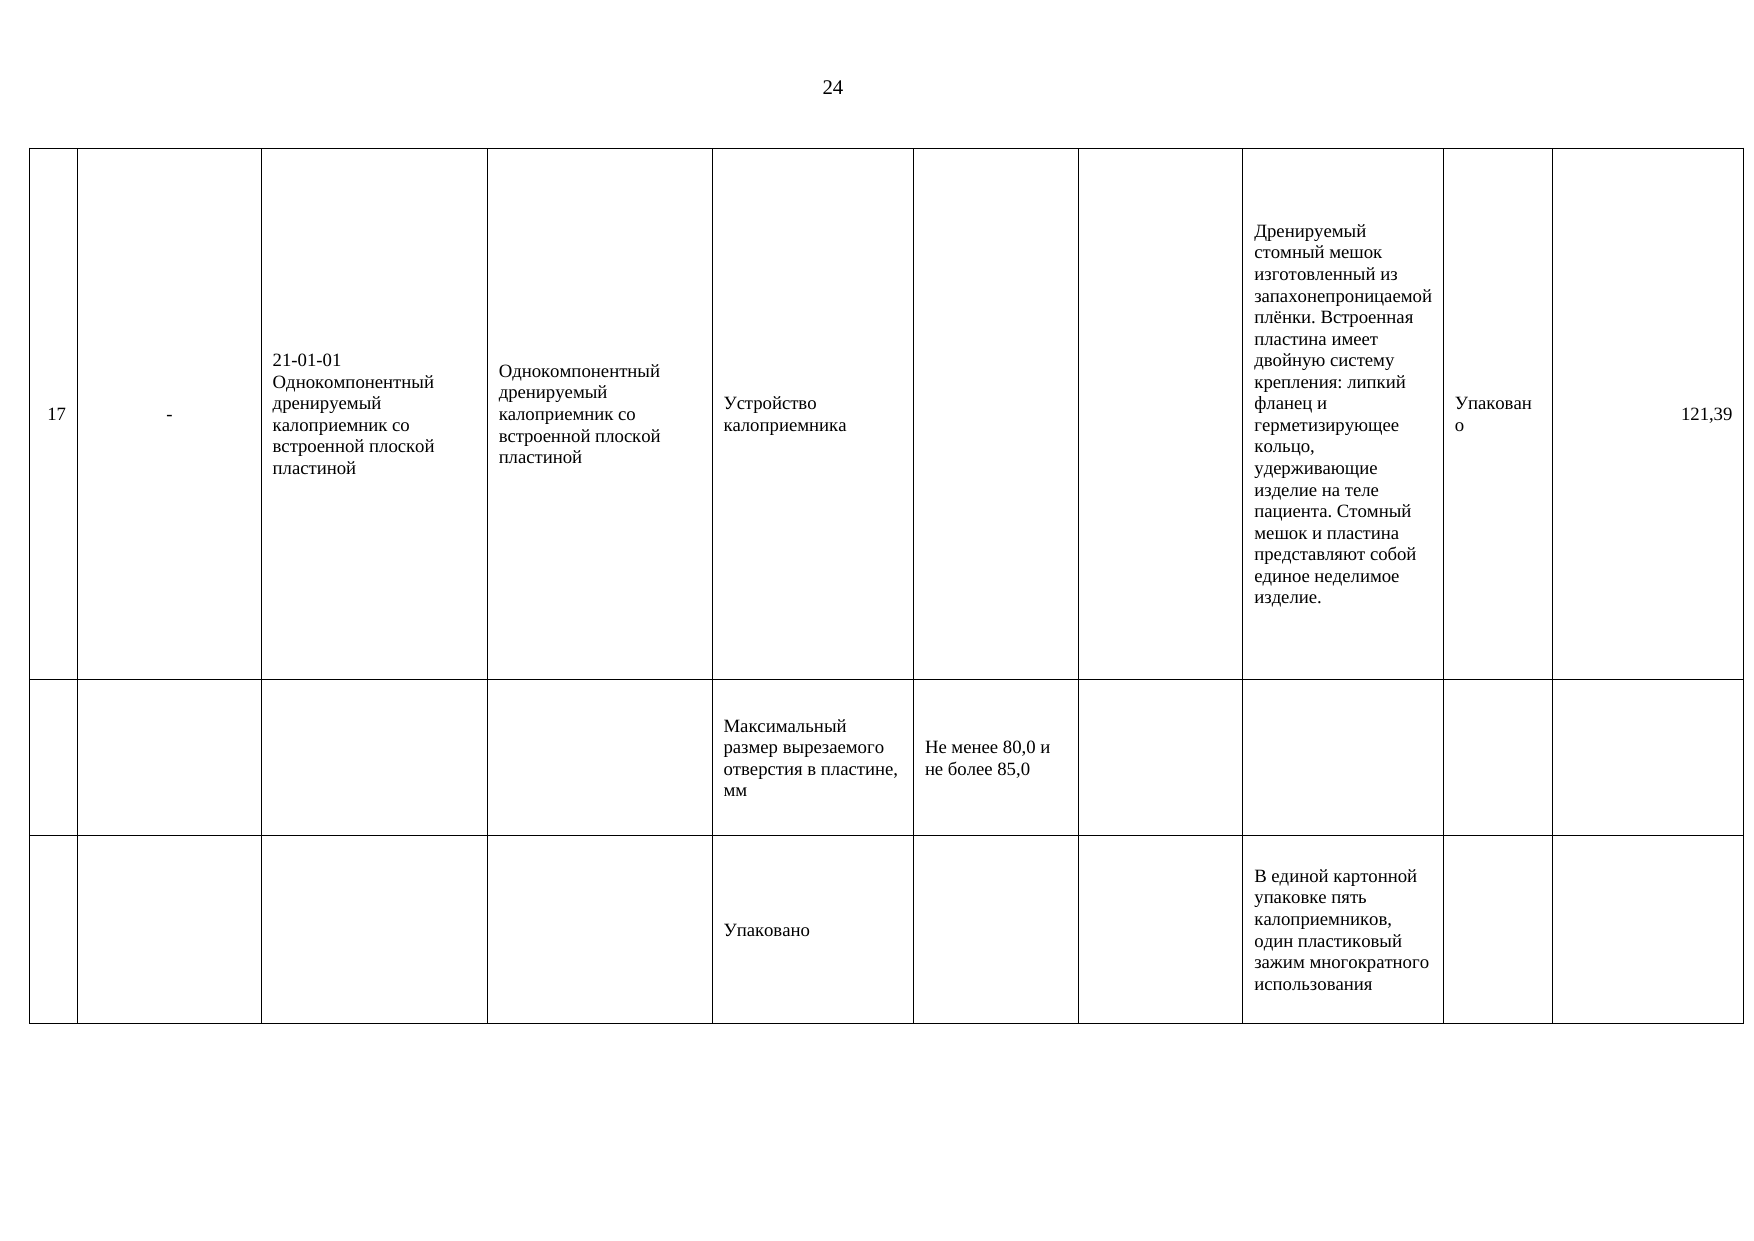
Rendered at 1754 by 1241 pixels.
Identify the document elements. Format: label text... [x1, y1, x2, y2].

table_cell [914, 836, 1078, 1023]
table_cell [1444, 836, 1552, 1023]
table_cell [1079, 680, 1242, 835]
table_cell [78, 836, 261, 1023]
table_cell [914, 149, 1078, 679]
table_cell Не менее 80,0 и не более 85,0 [914, 680, 1078, 835]
table_cell В единой картонной упаковке пять калоприемников, один пластиковый зажим многократного использования [1243, 836, 1443, 1023]
table_cell - [78, 149, 261, 679]
table_cell Упаковано [713, 836, 913, 1023]
table_cell Упаковано [1444, 149, 1552, 679]
table_cell [30, 836, 77, 1023]
table_cell [1079, 149, 1242, 679]
table_cell 21-01-01 Однокомпонентный дренируемый калоприемник со встроенной плоской пластиной [262, 149, 487, 679]
table_cell [488, 836, 712, 1023]
table_cell [262, 680, 487, 835]
table_cell Максимальный размер вырезаемого отверстия в пластине, мм [713, 680, 913, 835]
table_cell [1444, 680, 1552, 835]
table_cell [488, 680, 712, 835]
table_cell Дренируемый стомный мешок изготовленный из запахонепроницаемой плёнки. Встроенная пластина имеет двойную систему крепления: липкий фланец и герметизирующее кольцо, удерживающие изделие на теле пациента. Стомный мешок и пластина представляют собой единое неделимое изделие. [1243, 149, 1443, 679]
table_cell 121,39 [1553, 149, 1743, 679]
table_cell [1553, 680, 1743, 835]
table_cell [30, 680, 77, 835]
table_cell [1079, 836, 1242, 1023]
table_cell [1553, 836, 1743, 1023]
table_cell Устройство калоприемника [713, 149, 913, 679]
table_cell [1243, 680, 1443, 835]
table_cell [78, 680, 261, 835]
table_cell [262, 836, 487, 1023]
table_cell 17 [30, 149, 77, 679]
table_cell Однокомпонентный дренируемый калоприемник со встроенной плоской пластиной [488, 149, 712, 679]
